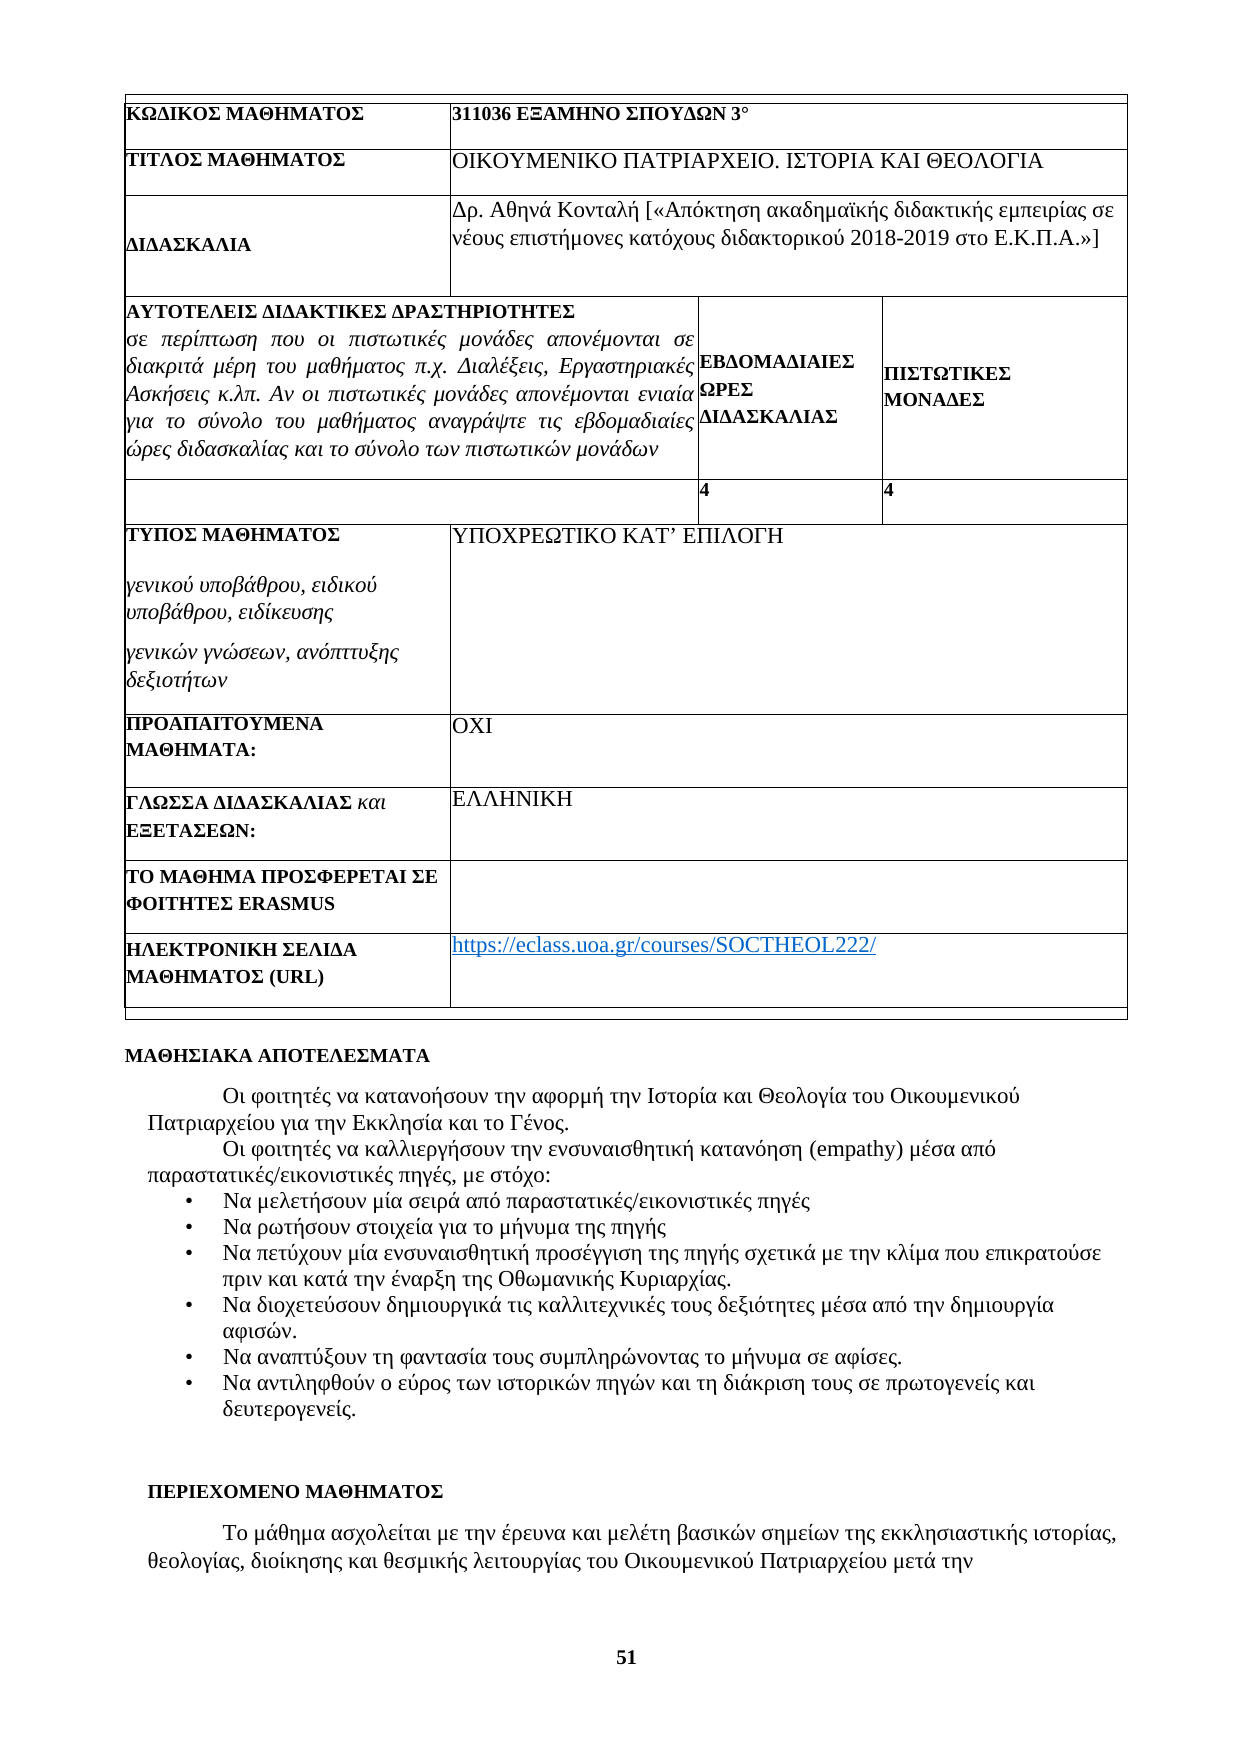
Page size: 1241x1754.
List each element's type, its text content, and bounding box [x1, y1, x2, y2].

table_cell [126, 480, 698, 524]
table_cell ΓΛΩΣΣΑ ΔΙΔΑΣΚΑΛΙΑΣ και ΕΞΕΤΑΣΕΩΝ: [126, 788, 450, 860]
table_cell ΠΡΟΑΠΑΙΤΟΥΜΕΝΑ ΜΑΘΗΜΑΤΑ: [126, 715, 450, 787]
table_cell ΗΛΕΚΤΡΟΝΙΚΗ ΣΕΛΙΔΑ ΜΑΘΗΜΑΤΟΣ (URL) [126, 934, 450, 1007]
table_cell ΤΟ ΜΑΘΗΜΑ ΠΡΟΣΦΕΡΕΤΑΙ ΣΕ ΦΟΙΤΗΤΕΣ ERASMUS [126, 861, 450, 933]
table_cell 4 [699, 480, 882, 524]
list Να αντιληφθούν ο εύρος των ιστορικών πηγών και τη διάκριση τους σε πρωτογενείς και δευτερογενείς. [185, 1369, 1128, 1422]
table_cell ΟΙΚΟΥΜΕΝΙΚΟ ΠΑΤΡΙΑΡΧΕΙΟ. ΙΣΤΟΡΙΑ ΚΑΙ ΘΕΟΛΟΓΙΑ [451, 150, 1127, 194]
list Να διοχετεύσουν δημιουργικά τις καλλιτεχνικές τους δεξιότητες μέσα από την δημιουργία αφισών. [185, 1291, 1128, 1343]
table_cell ΕΒΔΟΜΑΔΙΑΙΕΣ ΩΡΕΣ ΔΙΔΑΣΚΑΛΙΑΣ [699, 297, 882, 479]
table_cell Δρ. Αθηνά Κονταλή [«Απόκτηση ακαδημαϊκής διδακτικής εμπειρίας σε νέους επιστήμονες κατόχους διδακτορικού 2018-2019 στο Ε.Κ.Π.Α.»] [451, 196, 1127, 296]
list Να πετύχουν μία ενσυναισθητική προσέγγιση της πηγής σχετικά με την κλίμα που επικρατούσε πριν και κατά την έναρξη της Οθωμανικής Κυριαρχίας. [185, 1239, 1128, 1291]
table_cell ΔΙΔΑΣΚΑΛΙΑ [126, 196, 450, 296]
table_cell ΠΙΣΤΩΤΙΚΕΣ ΜΟΝΑΔΕΣ [883, 297, 1127, 479]
subtitle ΜΑΘΗΣΙΑΚΑ ΑΠΟΤΕΛΕΣΜΑΤΑ [124, 1047, 1128, 1066]
text Οι φοιτητές να κατανοήσουν την αφορμή την Ιστορία και Θεολογία του Οικουμενικού Πατριαρχείου για την Εκκλησία και το Γένος. [147, 1083, 1128, 1135]
table_cell ΤΥΠΟΣ ΜΑΘΗΜΑΤΟΣ γενικού υποβάθρου, ειδικού υποβάθρου, ειδίκευσης γενικών γνώσεων, ανόπττυξης δεξιοτήτων [126, 525, 450, 714]
list Να μελετήσουν μία σειρά από παραστατικές/εικονιστικές πηγές [185, 1187, 1128, 1213]
table_cell ΕΛΛΗΝΙΚΗ [451, 788, 1127, 860]
table_cell ΥΠΟΧΡΕΩΤΙΚΟ ΚΑΤ’ ΕΠΙΛΟΓΗ [451, 525, 1127, 714]
text Οι φοιτητές να καλλιεργήσουν την ενσυναισθητική κατανόηση (empathy) μέσα από παραστατικές/εικονιστικές πηγές, με στόχο: [147, 1135, 1128, 1187]
subtitle ΠΕΡΙΕΧΟΜΕΝΟ ΜΑΘΗΜΑΤΟΣ [147, 1483, 1128, 1503]
text Το μάθημα ασχολείται με την έρευνα και μελέτη βασικών σημείων της εκκλησιαστικής ιστορίας, θεολογίας, διοίκησης και θεσμικής λειτουργίας του Οικουμενικού Πατριαρχείου μετά την [147, 1518, 1128, 1574]
table_header 311036 ΕΞΑΜΗΝΟ ΣΠΟΥΔΩΝ 3° [451, 104, 1127, 149]
list Να ρωτήσουν στοιχεία για το μήνυμα της πηγής [185, 1213, 1128, 1239]
list Να αναπτύξουν τη φαντασία τους συμπληρώνοντας το μήνυμα σε αφίσες. [185, 1343, 1128, 1369]
table_cell ΟΧΙ [451, 715, 1127, 787]
table_cell ΤΙΤΛΟΣ ΜΑΘΗΜΑΤΟΣ [126, 150, 450, 194]
table_cell [451, 861, 1127, 933]
table_cell 4 [883, 480, 1127, 524]
table_cell ΑΥΤΟΤΕΛΕΙΣ ΔΙΔΑΚΤΙΚΕΣ ΔΡΑΣΤΗΡΙΟΤΗΤΕΣ σε περίπτωση που οι πιστωτικές μονάδες απονέμονται σε διακριτά μέρη του μαθήματος π.χ. Διαλέξεις, Εργαστηριακές Ασκήσεις κ.λπ. Αν οι πιστωτικές μονάδες απονέμονται ενιαία για το σύνολο του μαθήματος αναγράψτε τις εβδομαδιαίες ώρες διδασκαλίας και το σύνολο των πιστωτικών μονάδων [126, 297, 698, 479]
table_header ΚΩΔΙΚΟΣ ΜΑΘΗΜΑΤΟΣ [126, 104, 450, 149]
table_cell https://eclass.uoa.gr/courses/SOCTHEOL222/ [451, 934, 1127, 1007]
